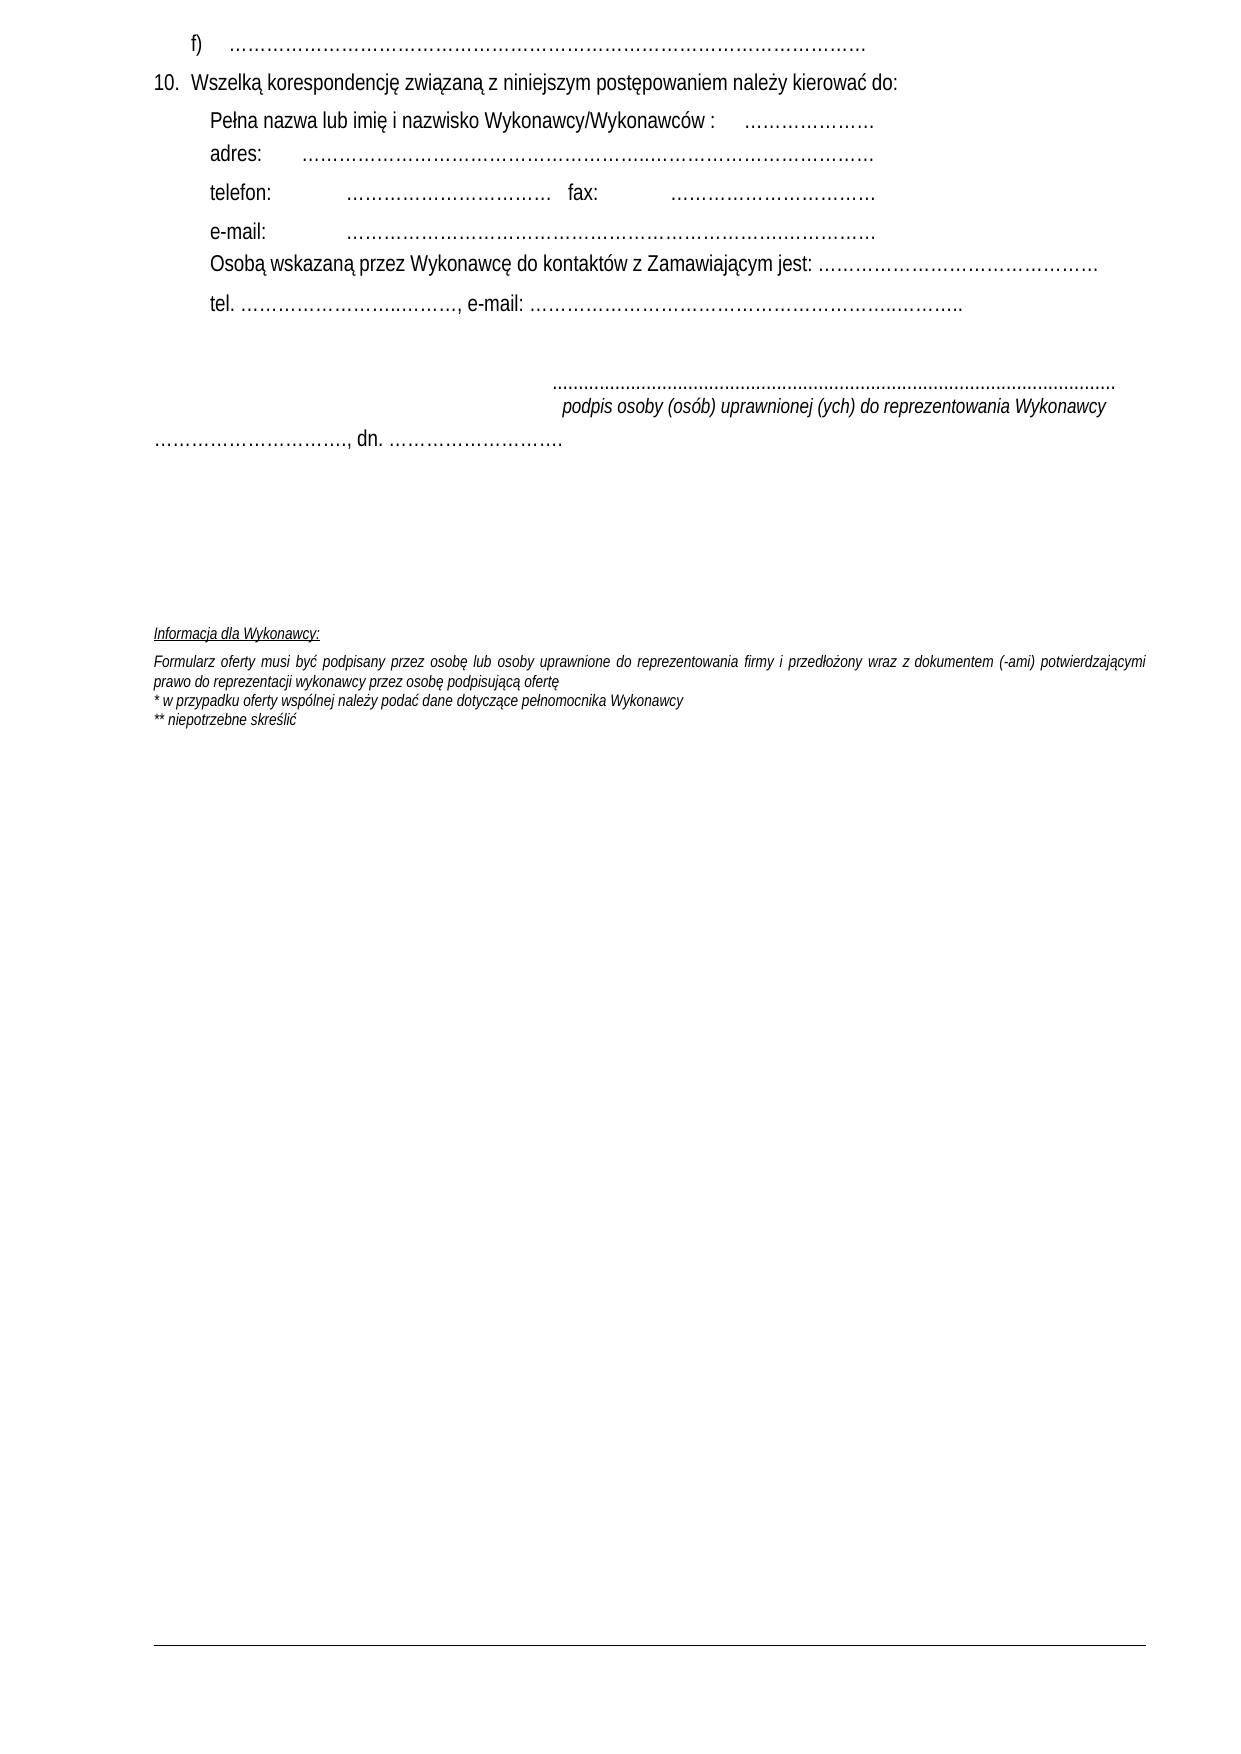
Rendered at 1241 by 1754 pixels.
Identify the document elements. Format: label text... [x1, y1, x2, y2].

list Wszelką korespondencję związaną z niniejszym postępowaniem należy kierować do: [153, 68, 1146, 95]
text * w przypadku oferty wspólnej należy podać dane dotyczące pełnomocnika Wykonawcy [153, 691, 1146, 710]
text adres: ………………………………………………..……………………………… [210, 140, 1146, 166]
text podpis osoby (osób) uprawnionej (ych) do reprezentowania Wykonawcy [523, 394, 1146, 418]
text e-mail: …………………………………………………………….…………… [210, 218, 1146, 244]
text Formularz oferty musi być podpisany przez osobę lub osoby uprawnione do reprezentowania firmy i przedłożony wraz z dokumentem (-ami) potwierdzającymi prawo do reprezentacji wykonawcy przez osobę podpisującą ofertę [153, 652, 1146, 691]
text telefon: …………………………… fax: …………………………… [210, 179, 1146, 205]
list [191, 29, 1146, 56]
text Osobą wskazaną przez Wykonawcę do kontaktów z Zamawiającym jest: ……………………………………… tel. ……………………..………, e-mail: …………………………………………………..……….. [210, 250, 1146, 316]
text ............................................................................................................ [523, 368, 1146, 394]
text ** niepotrzebne skreślić [153, 710, 1146, 729]
text …………………………., dn. ………………………. [153, 424, 1146, 451]
text Pełna nazwa lub imię i nazwisko Wykonawcy/Wykonawców : ………………… [210, 107, 1146, 134]
text Informacja dla Wykonawcy: [153, 623, 1146, 643]
